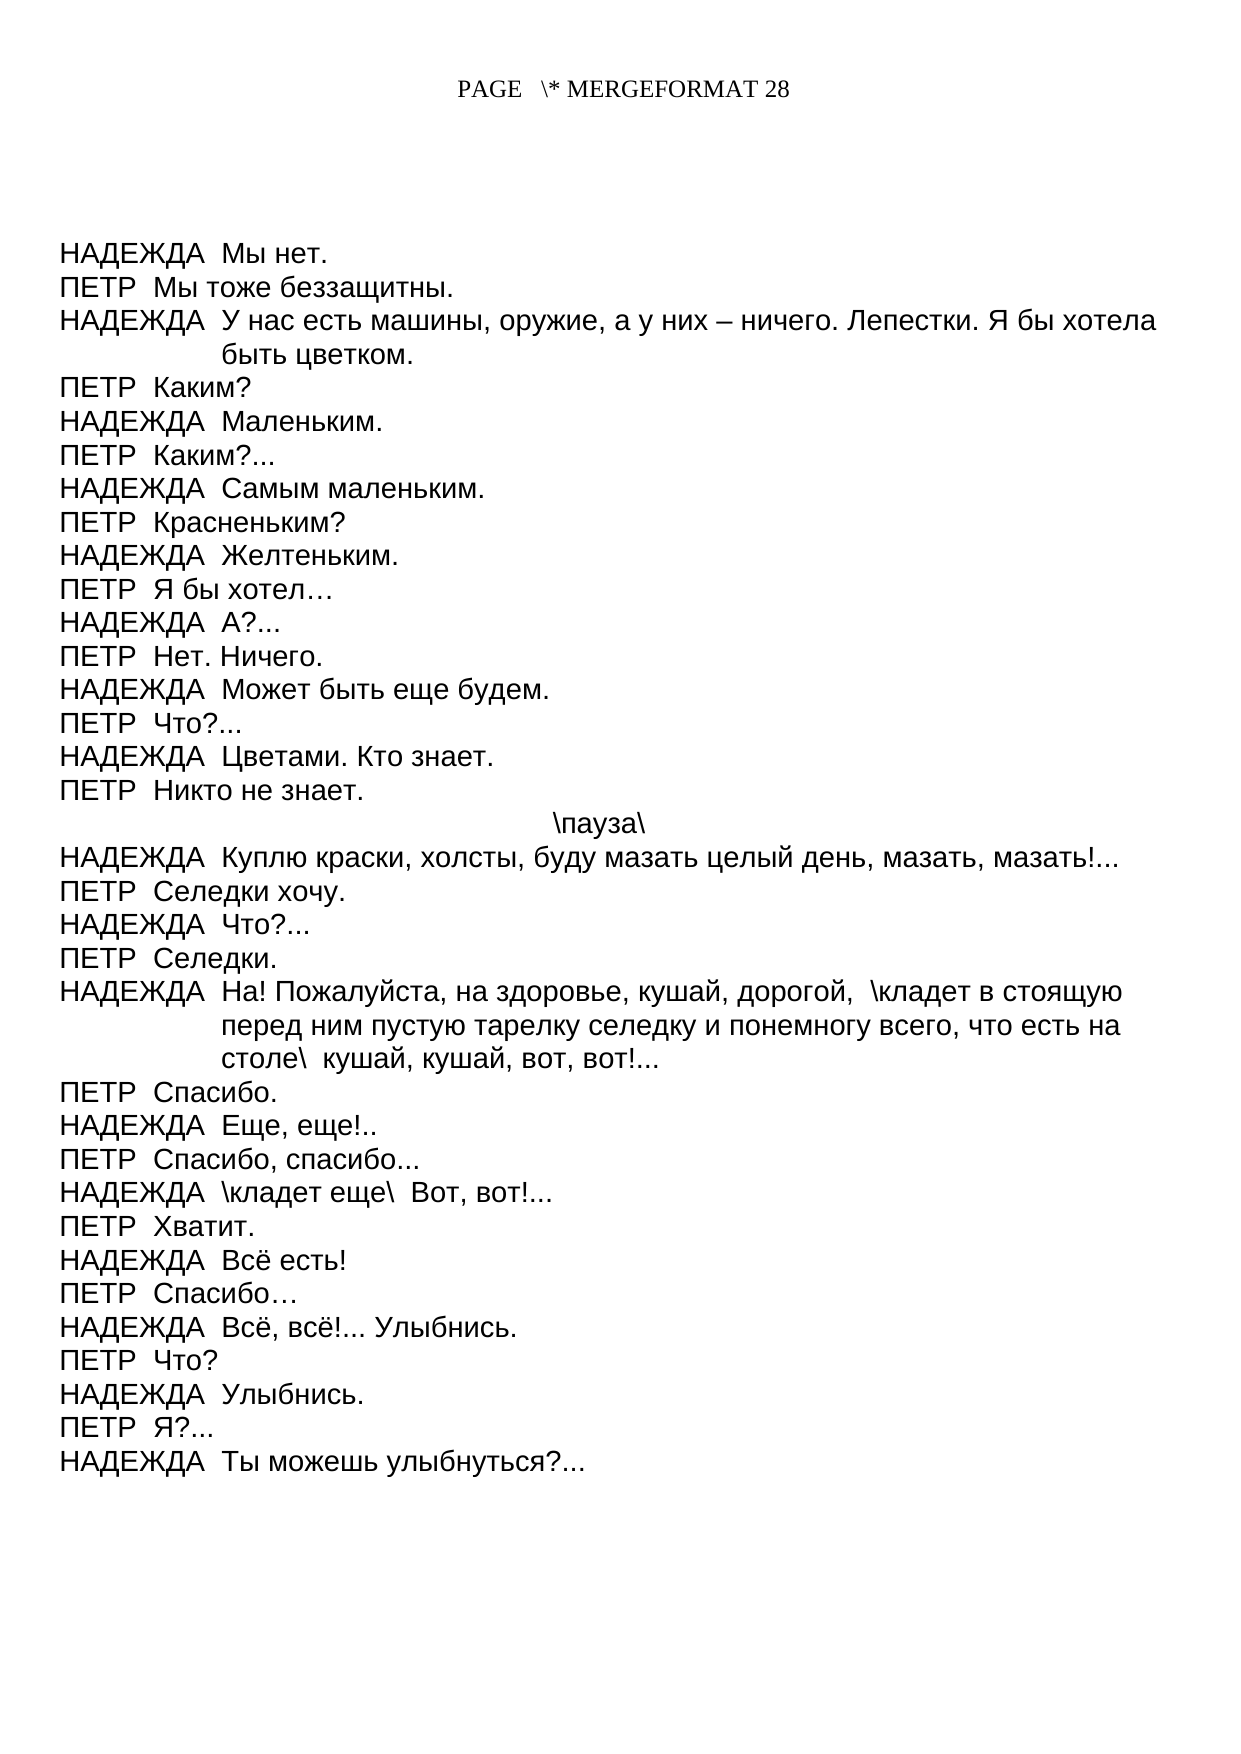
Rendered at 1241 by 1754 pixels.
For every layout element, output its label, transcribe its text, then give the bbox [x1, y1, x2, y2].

text ПЕТР Спасибо… [59, 1276, 1181, 1310]
text НАДЕЖДА На! Пожалуйста, на здоровье, кушай, дорогой, \кладет в стоящую [59, 974, 1181, 1008]
text НАДЕЖДА Мы нет. [59, 236, 1181, 270]
text ПЕТР Я?... [59, 1410, 1181, 1444]
text ПЕТР Нет. Ничего. [59, 639, 1181, 672]
text быть цветком. [59, 337, 1181, 371]
text НАДЕЖДА Может быть еще будем. [59, 672, 1181, 706]
text НАДЕЖДА Еще, еще!.. [59, 1108, 1181, 1142]
text ПЕТР Спасибо, спасибо... [59, 1142, 1181, 1176]
text НАДЕЖДА Всё есть! [59, 1243, 1181, 1276]
text НАДЕЖДА Желтеньким. [59, 538, 1181, 572]
text НАДЕЖДА Маленьким. [59, 404, 1181, 438]
text ПЕТР Селедки хочу. [59, 874, 1181, 907]
text НАДЕЖДА У нас есть машины, оружие, а у них – ничего. Лепестки. Я бы хотела [59, 303, 1181, 337]
text ПЕТР Селедки. [59, 941, 1181, 974]
text НАДЕЖДА Куплю краски, холсты, буду мазать целый день, мазать, мазать!... [59, 840, 1181, 874]
text НАДЕЖДА Самым маленьким. [59, 471, 1181, 505]
text ПЕТР Спасибо. [59, 1075, 1181, 1108]
text ПЕТР Что?... [59, 706, 1181, 739]
text ПЕТР Каким?... [59, 438, 1181, 471]
text ПЕТР Красненьким? [59, 505, 1181, 538]
text НАДЕЖДА \кладет еще\ Вот, вот!... [59, 1176, 1181, 1209]
text столе\ кушай, кушай, вот, вот!... [59, 1041, 1181, 1075]
text ПЕТР Мы тоже беззащитны. [59, 270, 1181, 303]
text ПЕТР Что? [59, 1343, 1181, 1377]
text НАДЕЖДА Что?... [59, 907, 1181, 941]
text НАДЕЖДА Улыбнись. [59, 1377, 1181, 1410]
text НАДЕЖДА Ты можешь улыбнуться?... [59, 1444, 1181, 1477]
text НАДЕЖДА Цветами. Кто знает. [59, 739, 1181, 773]
text ПЕТР Хватит. [59, 1209, 1181, 1243]
text ПЕТР Я бы хотел… [59, 572, 1181, 605]
text НАДЕЖДА А?... [59, 605, 1181, 639]
text перед ним пустую тарелку селедку и понемногу всего, что есть на [59, 1008, 1181, 1041]
text \пауза\ [59, 807, 1181, 840]
text ПЕТР Никто не знает. [59, 773, 1181, 807]
text ПЕТР Каким? [59, 371, 1181, 404]
text НАДЕЖДА Всё, всё!... Улыбнись. [59, 1310, 1181, 1343]
